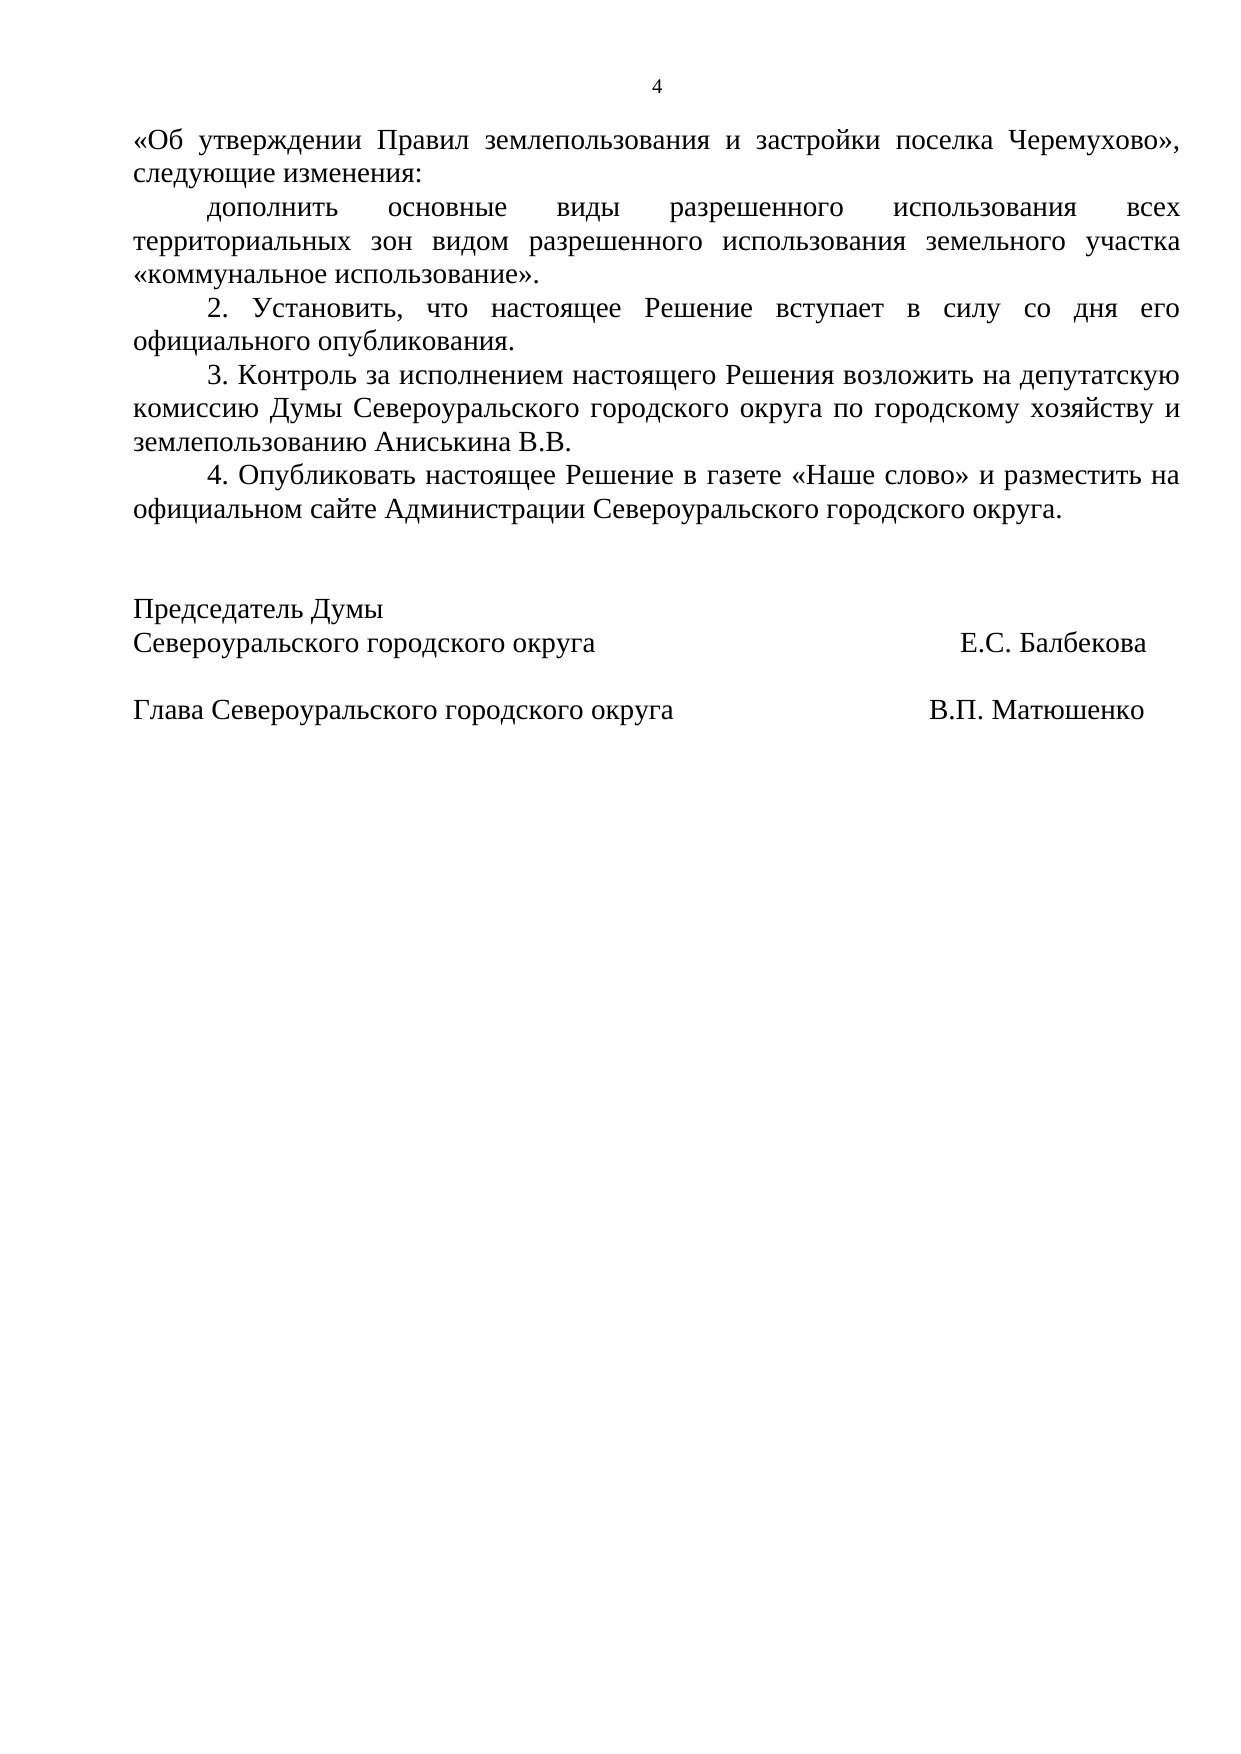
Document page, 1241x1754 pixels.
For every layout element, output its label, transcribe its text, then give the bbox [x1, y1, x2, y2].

text 4. Опубликовать настоящее Решение в газете «Наше слово» и разместить на официальном сайте Администрации Североуральского городского округа. [133, 457, 1181, 524]
text дополнить основные виды разрешенного использования всех территориальных зон видом разрешенного использования земельного участка «коммунальное использование». [133, 189, 1181, 290]
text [133, 122, 1181, 189]
text Председатель Думы [133, 592, 1181, 625]
text 2. Установить, что настоящее Решение вступает в силу со дня его официального опубликования. [133, 290, 1181, 357]
text 3. Контроль за исполнением настоящего Решения возложить на депутатскую комиссию Думы Североуральского городского округа по городскому хозяйству и землепользованию Аниськина В.В. [133, 357, 1181, 457]
text Североуральского городского округа Е.С. Балбекова [133, 625, 1181, 659]
text Глава Североуральского городского округа В.П. Матюшенко [133, 692, 1181, 726]
